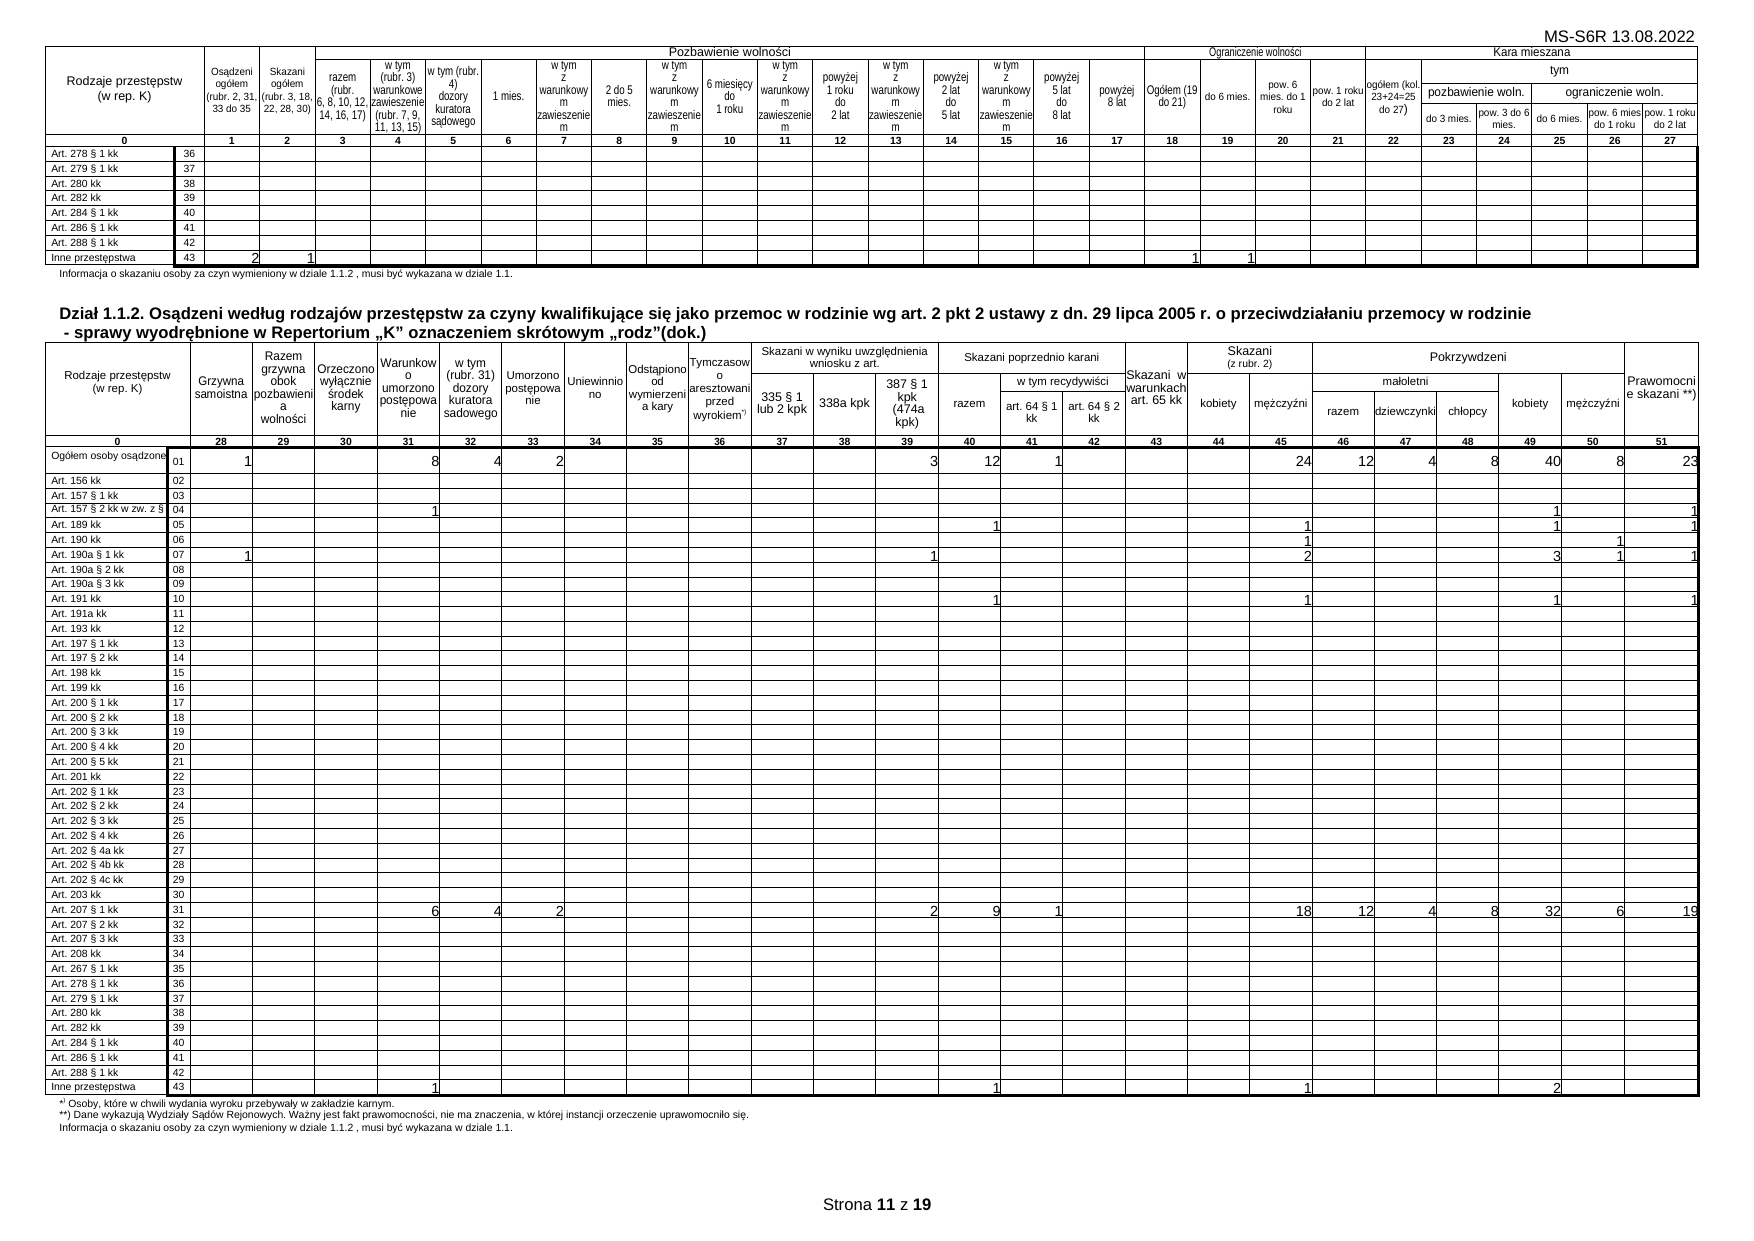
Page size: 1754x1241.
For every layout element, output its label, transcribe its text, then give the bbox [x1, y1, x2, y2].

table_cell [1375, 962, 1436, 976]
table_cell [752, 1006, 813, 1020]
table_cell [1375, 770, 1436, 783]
text Dział 1.1.2. Osądzeni według rodzajów przestępstw za czyny kwalifikujące się jako przemoc w rodzinie wg art. 2 pkt 2 ustawy z dn. 29 lipca 2005 r. o przeciwdziałaniu przemocy w rodzinie - sprawy wyodrębnione w Repertorium „K” oznaczeniem skrótowym „rodz”(dok.) [59, 303, 1695, 342]
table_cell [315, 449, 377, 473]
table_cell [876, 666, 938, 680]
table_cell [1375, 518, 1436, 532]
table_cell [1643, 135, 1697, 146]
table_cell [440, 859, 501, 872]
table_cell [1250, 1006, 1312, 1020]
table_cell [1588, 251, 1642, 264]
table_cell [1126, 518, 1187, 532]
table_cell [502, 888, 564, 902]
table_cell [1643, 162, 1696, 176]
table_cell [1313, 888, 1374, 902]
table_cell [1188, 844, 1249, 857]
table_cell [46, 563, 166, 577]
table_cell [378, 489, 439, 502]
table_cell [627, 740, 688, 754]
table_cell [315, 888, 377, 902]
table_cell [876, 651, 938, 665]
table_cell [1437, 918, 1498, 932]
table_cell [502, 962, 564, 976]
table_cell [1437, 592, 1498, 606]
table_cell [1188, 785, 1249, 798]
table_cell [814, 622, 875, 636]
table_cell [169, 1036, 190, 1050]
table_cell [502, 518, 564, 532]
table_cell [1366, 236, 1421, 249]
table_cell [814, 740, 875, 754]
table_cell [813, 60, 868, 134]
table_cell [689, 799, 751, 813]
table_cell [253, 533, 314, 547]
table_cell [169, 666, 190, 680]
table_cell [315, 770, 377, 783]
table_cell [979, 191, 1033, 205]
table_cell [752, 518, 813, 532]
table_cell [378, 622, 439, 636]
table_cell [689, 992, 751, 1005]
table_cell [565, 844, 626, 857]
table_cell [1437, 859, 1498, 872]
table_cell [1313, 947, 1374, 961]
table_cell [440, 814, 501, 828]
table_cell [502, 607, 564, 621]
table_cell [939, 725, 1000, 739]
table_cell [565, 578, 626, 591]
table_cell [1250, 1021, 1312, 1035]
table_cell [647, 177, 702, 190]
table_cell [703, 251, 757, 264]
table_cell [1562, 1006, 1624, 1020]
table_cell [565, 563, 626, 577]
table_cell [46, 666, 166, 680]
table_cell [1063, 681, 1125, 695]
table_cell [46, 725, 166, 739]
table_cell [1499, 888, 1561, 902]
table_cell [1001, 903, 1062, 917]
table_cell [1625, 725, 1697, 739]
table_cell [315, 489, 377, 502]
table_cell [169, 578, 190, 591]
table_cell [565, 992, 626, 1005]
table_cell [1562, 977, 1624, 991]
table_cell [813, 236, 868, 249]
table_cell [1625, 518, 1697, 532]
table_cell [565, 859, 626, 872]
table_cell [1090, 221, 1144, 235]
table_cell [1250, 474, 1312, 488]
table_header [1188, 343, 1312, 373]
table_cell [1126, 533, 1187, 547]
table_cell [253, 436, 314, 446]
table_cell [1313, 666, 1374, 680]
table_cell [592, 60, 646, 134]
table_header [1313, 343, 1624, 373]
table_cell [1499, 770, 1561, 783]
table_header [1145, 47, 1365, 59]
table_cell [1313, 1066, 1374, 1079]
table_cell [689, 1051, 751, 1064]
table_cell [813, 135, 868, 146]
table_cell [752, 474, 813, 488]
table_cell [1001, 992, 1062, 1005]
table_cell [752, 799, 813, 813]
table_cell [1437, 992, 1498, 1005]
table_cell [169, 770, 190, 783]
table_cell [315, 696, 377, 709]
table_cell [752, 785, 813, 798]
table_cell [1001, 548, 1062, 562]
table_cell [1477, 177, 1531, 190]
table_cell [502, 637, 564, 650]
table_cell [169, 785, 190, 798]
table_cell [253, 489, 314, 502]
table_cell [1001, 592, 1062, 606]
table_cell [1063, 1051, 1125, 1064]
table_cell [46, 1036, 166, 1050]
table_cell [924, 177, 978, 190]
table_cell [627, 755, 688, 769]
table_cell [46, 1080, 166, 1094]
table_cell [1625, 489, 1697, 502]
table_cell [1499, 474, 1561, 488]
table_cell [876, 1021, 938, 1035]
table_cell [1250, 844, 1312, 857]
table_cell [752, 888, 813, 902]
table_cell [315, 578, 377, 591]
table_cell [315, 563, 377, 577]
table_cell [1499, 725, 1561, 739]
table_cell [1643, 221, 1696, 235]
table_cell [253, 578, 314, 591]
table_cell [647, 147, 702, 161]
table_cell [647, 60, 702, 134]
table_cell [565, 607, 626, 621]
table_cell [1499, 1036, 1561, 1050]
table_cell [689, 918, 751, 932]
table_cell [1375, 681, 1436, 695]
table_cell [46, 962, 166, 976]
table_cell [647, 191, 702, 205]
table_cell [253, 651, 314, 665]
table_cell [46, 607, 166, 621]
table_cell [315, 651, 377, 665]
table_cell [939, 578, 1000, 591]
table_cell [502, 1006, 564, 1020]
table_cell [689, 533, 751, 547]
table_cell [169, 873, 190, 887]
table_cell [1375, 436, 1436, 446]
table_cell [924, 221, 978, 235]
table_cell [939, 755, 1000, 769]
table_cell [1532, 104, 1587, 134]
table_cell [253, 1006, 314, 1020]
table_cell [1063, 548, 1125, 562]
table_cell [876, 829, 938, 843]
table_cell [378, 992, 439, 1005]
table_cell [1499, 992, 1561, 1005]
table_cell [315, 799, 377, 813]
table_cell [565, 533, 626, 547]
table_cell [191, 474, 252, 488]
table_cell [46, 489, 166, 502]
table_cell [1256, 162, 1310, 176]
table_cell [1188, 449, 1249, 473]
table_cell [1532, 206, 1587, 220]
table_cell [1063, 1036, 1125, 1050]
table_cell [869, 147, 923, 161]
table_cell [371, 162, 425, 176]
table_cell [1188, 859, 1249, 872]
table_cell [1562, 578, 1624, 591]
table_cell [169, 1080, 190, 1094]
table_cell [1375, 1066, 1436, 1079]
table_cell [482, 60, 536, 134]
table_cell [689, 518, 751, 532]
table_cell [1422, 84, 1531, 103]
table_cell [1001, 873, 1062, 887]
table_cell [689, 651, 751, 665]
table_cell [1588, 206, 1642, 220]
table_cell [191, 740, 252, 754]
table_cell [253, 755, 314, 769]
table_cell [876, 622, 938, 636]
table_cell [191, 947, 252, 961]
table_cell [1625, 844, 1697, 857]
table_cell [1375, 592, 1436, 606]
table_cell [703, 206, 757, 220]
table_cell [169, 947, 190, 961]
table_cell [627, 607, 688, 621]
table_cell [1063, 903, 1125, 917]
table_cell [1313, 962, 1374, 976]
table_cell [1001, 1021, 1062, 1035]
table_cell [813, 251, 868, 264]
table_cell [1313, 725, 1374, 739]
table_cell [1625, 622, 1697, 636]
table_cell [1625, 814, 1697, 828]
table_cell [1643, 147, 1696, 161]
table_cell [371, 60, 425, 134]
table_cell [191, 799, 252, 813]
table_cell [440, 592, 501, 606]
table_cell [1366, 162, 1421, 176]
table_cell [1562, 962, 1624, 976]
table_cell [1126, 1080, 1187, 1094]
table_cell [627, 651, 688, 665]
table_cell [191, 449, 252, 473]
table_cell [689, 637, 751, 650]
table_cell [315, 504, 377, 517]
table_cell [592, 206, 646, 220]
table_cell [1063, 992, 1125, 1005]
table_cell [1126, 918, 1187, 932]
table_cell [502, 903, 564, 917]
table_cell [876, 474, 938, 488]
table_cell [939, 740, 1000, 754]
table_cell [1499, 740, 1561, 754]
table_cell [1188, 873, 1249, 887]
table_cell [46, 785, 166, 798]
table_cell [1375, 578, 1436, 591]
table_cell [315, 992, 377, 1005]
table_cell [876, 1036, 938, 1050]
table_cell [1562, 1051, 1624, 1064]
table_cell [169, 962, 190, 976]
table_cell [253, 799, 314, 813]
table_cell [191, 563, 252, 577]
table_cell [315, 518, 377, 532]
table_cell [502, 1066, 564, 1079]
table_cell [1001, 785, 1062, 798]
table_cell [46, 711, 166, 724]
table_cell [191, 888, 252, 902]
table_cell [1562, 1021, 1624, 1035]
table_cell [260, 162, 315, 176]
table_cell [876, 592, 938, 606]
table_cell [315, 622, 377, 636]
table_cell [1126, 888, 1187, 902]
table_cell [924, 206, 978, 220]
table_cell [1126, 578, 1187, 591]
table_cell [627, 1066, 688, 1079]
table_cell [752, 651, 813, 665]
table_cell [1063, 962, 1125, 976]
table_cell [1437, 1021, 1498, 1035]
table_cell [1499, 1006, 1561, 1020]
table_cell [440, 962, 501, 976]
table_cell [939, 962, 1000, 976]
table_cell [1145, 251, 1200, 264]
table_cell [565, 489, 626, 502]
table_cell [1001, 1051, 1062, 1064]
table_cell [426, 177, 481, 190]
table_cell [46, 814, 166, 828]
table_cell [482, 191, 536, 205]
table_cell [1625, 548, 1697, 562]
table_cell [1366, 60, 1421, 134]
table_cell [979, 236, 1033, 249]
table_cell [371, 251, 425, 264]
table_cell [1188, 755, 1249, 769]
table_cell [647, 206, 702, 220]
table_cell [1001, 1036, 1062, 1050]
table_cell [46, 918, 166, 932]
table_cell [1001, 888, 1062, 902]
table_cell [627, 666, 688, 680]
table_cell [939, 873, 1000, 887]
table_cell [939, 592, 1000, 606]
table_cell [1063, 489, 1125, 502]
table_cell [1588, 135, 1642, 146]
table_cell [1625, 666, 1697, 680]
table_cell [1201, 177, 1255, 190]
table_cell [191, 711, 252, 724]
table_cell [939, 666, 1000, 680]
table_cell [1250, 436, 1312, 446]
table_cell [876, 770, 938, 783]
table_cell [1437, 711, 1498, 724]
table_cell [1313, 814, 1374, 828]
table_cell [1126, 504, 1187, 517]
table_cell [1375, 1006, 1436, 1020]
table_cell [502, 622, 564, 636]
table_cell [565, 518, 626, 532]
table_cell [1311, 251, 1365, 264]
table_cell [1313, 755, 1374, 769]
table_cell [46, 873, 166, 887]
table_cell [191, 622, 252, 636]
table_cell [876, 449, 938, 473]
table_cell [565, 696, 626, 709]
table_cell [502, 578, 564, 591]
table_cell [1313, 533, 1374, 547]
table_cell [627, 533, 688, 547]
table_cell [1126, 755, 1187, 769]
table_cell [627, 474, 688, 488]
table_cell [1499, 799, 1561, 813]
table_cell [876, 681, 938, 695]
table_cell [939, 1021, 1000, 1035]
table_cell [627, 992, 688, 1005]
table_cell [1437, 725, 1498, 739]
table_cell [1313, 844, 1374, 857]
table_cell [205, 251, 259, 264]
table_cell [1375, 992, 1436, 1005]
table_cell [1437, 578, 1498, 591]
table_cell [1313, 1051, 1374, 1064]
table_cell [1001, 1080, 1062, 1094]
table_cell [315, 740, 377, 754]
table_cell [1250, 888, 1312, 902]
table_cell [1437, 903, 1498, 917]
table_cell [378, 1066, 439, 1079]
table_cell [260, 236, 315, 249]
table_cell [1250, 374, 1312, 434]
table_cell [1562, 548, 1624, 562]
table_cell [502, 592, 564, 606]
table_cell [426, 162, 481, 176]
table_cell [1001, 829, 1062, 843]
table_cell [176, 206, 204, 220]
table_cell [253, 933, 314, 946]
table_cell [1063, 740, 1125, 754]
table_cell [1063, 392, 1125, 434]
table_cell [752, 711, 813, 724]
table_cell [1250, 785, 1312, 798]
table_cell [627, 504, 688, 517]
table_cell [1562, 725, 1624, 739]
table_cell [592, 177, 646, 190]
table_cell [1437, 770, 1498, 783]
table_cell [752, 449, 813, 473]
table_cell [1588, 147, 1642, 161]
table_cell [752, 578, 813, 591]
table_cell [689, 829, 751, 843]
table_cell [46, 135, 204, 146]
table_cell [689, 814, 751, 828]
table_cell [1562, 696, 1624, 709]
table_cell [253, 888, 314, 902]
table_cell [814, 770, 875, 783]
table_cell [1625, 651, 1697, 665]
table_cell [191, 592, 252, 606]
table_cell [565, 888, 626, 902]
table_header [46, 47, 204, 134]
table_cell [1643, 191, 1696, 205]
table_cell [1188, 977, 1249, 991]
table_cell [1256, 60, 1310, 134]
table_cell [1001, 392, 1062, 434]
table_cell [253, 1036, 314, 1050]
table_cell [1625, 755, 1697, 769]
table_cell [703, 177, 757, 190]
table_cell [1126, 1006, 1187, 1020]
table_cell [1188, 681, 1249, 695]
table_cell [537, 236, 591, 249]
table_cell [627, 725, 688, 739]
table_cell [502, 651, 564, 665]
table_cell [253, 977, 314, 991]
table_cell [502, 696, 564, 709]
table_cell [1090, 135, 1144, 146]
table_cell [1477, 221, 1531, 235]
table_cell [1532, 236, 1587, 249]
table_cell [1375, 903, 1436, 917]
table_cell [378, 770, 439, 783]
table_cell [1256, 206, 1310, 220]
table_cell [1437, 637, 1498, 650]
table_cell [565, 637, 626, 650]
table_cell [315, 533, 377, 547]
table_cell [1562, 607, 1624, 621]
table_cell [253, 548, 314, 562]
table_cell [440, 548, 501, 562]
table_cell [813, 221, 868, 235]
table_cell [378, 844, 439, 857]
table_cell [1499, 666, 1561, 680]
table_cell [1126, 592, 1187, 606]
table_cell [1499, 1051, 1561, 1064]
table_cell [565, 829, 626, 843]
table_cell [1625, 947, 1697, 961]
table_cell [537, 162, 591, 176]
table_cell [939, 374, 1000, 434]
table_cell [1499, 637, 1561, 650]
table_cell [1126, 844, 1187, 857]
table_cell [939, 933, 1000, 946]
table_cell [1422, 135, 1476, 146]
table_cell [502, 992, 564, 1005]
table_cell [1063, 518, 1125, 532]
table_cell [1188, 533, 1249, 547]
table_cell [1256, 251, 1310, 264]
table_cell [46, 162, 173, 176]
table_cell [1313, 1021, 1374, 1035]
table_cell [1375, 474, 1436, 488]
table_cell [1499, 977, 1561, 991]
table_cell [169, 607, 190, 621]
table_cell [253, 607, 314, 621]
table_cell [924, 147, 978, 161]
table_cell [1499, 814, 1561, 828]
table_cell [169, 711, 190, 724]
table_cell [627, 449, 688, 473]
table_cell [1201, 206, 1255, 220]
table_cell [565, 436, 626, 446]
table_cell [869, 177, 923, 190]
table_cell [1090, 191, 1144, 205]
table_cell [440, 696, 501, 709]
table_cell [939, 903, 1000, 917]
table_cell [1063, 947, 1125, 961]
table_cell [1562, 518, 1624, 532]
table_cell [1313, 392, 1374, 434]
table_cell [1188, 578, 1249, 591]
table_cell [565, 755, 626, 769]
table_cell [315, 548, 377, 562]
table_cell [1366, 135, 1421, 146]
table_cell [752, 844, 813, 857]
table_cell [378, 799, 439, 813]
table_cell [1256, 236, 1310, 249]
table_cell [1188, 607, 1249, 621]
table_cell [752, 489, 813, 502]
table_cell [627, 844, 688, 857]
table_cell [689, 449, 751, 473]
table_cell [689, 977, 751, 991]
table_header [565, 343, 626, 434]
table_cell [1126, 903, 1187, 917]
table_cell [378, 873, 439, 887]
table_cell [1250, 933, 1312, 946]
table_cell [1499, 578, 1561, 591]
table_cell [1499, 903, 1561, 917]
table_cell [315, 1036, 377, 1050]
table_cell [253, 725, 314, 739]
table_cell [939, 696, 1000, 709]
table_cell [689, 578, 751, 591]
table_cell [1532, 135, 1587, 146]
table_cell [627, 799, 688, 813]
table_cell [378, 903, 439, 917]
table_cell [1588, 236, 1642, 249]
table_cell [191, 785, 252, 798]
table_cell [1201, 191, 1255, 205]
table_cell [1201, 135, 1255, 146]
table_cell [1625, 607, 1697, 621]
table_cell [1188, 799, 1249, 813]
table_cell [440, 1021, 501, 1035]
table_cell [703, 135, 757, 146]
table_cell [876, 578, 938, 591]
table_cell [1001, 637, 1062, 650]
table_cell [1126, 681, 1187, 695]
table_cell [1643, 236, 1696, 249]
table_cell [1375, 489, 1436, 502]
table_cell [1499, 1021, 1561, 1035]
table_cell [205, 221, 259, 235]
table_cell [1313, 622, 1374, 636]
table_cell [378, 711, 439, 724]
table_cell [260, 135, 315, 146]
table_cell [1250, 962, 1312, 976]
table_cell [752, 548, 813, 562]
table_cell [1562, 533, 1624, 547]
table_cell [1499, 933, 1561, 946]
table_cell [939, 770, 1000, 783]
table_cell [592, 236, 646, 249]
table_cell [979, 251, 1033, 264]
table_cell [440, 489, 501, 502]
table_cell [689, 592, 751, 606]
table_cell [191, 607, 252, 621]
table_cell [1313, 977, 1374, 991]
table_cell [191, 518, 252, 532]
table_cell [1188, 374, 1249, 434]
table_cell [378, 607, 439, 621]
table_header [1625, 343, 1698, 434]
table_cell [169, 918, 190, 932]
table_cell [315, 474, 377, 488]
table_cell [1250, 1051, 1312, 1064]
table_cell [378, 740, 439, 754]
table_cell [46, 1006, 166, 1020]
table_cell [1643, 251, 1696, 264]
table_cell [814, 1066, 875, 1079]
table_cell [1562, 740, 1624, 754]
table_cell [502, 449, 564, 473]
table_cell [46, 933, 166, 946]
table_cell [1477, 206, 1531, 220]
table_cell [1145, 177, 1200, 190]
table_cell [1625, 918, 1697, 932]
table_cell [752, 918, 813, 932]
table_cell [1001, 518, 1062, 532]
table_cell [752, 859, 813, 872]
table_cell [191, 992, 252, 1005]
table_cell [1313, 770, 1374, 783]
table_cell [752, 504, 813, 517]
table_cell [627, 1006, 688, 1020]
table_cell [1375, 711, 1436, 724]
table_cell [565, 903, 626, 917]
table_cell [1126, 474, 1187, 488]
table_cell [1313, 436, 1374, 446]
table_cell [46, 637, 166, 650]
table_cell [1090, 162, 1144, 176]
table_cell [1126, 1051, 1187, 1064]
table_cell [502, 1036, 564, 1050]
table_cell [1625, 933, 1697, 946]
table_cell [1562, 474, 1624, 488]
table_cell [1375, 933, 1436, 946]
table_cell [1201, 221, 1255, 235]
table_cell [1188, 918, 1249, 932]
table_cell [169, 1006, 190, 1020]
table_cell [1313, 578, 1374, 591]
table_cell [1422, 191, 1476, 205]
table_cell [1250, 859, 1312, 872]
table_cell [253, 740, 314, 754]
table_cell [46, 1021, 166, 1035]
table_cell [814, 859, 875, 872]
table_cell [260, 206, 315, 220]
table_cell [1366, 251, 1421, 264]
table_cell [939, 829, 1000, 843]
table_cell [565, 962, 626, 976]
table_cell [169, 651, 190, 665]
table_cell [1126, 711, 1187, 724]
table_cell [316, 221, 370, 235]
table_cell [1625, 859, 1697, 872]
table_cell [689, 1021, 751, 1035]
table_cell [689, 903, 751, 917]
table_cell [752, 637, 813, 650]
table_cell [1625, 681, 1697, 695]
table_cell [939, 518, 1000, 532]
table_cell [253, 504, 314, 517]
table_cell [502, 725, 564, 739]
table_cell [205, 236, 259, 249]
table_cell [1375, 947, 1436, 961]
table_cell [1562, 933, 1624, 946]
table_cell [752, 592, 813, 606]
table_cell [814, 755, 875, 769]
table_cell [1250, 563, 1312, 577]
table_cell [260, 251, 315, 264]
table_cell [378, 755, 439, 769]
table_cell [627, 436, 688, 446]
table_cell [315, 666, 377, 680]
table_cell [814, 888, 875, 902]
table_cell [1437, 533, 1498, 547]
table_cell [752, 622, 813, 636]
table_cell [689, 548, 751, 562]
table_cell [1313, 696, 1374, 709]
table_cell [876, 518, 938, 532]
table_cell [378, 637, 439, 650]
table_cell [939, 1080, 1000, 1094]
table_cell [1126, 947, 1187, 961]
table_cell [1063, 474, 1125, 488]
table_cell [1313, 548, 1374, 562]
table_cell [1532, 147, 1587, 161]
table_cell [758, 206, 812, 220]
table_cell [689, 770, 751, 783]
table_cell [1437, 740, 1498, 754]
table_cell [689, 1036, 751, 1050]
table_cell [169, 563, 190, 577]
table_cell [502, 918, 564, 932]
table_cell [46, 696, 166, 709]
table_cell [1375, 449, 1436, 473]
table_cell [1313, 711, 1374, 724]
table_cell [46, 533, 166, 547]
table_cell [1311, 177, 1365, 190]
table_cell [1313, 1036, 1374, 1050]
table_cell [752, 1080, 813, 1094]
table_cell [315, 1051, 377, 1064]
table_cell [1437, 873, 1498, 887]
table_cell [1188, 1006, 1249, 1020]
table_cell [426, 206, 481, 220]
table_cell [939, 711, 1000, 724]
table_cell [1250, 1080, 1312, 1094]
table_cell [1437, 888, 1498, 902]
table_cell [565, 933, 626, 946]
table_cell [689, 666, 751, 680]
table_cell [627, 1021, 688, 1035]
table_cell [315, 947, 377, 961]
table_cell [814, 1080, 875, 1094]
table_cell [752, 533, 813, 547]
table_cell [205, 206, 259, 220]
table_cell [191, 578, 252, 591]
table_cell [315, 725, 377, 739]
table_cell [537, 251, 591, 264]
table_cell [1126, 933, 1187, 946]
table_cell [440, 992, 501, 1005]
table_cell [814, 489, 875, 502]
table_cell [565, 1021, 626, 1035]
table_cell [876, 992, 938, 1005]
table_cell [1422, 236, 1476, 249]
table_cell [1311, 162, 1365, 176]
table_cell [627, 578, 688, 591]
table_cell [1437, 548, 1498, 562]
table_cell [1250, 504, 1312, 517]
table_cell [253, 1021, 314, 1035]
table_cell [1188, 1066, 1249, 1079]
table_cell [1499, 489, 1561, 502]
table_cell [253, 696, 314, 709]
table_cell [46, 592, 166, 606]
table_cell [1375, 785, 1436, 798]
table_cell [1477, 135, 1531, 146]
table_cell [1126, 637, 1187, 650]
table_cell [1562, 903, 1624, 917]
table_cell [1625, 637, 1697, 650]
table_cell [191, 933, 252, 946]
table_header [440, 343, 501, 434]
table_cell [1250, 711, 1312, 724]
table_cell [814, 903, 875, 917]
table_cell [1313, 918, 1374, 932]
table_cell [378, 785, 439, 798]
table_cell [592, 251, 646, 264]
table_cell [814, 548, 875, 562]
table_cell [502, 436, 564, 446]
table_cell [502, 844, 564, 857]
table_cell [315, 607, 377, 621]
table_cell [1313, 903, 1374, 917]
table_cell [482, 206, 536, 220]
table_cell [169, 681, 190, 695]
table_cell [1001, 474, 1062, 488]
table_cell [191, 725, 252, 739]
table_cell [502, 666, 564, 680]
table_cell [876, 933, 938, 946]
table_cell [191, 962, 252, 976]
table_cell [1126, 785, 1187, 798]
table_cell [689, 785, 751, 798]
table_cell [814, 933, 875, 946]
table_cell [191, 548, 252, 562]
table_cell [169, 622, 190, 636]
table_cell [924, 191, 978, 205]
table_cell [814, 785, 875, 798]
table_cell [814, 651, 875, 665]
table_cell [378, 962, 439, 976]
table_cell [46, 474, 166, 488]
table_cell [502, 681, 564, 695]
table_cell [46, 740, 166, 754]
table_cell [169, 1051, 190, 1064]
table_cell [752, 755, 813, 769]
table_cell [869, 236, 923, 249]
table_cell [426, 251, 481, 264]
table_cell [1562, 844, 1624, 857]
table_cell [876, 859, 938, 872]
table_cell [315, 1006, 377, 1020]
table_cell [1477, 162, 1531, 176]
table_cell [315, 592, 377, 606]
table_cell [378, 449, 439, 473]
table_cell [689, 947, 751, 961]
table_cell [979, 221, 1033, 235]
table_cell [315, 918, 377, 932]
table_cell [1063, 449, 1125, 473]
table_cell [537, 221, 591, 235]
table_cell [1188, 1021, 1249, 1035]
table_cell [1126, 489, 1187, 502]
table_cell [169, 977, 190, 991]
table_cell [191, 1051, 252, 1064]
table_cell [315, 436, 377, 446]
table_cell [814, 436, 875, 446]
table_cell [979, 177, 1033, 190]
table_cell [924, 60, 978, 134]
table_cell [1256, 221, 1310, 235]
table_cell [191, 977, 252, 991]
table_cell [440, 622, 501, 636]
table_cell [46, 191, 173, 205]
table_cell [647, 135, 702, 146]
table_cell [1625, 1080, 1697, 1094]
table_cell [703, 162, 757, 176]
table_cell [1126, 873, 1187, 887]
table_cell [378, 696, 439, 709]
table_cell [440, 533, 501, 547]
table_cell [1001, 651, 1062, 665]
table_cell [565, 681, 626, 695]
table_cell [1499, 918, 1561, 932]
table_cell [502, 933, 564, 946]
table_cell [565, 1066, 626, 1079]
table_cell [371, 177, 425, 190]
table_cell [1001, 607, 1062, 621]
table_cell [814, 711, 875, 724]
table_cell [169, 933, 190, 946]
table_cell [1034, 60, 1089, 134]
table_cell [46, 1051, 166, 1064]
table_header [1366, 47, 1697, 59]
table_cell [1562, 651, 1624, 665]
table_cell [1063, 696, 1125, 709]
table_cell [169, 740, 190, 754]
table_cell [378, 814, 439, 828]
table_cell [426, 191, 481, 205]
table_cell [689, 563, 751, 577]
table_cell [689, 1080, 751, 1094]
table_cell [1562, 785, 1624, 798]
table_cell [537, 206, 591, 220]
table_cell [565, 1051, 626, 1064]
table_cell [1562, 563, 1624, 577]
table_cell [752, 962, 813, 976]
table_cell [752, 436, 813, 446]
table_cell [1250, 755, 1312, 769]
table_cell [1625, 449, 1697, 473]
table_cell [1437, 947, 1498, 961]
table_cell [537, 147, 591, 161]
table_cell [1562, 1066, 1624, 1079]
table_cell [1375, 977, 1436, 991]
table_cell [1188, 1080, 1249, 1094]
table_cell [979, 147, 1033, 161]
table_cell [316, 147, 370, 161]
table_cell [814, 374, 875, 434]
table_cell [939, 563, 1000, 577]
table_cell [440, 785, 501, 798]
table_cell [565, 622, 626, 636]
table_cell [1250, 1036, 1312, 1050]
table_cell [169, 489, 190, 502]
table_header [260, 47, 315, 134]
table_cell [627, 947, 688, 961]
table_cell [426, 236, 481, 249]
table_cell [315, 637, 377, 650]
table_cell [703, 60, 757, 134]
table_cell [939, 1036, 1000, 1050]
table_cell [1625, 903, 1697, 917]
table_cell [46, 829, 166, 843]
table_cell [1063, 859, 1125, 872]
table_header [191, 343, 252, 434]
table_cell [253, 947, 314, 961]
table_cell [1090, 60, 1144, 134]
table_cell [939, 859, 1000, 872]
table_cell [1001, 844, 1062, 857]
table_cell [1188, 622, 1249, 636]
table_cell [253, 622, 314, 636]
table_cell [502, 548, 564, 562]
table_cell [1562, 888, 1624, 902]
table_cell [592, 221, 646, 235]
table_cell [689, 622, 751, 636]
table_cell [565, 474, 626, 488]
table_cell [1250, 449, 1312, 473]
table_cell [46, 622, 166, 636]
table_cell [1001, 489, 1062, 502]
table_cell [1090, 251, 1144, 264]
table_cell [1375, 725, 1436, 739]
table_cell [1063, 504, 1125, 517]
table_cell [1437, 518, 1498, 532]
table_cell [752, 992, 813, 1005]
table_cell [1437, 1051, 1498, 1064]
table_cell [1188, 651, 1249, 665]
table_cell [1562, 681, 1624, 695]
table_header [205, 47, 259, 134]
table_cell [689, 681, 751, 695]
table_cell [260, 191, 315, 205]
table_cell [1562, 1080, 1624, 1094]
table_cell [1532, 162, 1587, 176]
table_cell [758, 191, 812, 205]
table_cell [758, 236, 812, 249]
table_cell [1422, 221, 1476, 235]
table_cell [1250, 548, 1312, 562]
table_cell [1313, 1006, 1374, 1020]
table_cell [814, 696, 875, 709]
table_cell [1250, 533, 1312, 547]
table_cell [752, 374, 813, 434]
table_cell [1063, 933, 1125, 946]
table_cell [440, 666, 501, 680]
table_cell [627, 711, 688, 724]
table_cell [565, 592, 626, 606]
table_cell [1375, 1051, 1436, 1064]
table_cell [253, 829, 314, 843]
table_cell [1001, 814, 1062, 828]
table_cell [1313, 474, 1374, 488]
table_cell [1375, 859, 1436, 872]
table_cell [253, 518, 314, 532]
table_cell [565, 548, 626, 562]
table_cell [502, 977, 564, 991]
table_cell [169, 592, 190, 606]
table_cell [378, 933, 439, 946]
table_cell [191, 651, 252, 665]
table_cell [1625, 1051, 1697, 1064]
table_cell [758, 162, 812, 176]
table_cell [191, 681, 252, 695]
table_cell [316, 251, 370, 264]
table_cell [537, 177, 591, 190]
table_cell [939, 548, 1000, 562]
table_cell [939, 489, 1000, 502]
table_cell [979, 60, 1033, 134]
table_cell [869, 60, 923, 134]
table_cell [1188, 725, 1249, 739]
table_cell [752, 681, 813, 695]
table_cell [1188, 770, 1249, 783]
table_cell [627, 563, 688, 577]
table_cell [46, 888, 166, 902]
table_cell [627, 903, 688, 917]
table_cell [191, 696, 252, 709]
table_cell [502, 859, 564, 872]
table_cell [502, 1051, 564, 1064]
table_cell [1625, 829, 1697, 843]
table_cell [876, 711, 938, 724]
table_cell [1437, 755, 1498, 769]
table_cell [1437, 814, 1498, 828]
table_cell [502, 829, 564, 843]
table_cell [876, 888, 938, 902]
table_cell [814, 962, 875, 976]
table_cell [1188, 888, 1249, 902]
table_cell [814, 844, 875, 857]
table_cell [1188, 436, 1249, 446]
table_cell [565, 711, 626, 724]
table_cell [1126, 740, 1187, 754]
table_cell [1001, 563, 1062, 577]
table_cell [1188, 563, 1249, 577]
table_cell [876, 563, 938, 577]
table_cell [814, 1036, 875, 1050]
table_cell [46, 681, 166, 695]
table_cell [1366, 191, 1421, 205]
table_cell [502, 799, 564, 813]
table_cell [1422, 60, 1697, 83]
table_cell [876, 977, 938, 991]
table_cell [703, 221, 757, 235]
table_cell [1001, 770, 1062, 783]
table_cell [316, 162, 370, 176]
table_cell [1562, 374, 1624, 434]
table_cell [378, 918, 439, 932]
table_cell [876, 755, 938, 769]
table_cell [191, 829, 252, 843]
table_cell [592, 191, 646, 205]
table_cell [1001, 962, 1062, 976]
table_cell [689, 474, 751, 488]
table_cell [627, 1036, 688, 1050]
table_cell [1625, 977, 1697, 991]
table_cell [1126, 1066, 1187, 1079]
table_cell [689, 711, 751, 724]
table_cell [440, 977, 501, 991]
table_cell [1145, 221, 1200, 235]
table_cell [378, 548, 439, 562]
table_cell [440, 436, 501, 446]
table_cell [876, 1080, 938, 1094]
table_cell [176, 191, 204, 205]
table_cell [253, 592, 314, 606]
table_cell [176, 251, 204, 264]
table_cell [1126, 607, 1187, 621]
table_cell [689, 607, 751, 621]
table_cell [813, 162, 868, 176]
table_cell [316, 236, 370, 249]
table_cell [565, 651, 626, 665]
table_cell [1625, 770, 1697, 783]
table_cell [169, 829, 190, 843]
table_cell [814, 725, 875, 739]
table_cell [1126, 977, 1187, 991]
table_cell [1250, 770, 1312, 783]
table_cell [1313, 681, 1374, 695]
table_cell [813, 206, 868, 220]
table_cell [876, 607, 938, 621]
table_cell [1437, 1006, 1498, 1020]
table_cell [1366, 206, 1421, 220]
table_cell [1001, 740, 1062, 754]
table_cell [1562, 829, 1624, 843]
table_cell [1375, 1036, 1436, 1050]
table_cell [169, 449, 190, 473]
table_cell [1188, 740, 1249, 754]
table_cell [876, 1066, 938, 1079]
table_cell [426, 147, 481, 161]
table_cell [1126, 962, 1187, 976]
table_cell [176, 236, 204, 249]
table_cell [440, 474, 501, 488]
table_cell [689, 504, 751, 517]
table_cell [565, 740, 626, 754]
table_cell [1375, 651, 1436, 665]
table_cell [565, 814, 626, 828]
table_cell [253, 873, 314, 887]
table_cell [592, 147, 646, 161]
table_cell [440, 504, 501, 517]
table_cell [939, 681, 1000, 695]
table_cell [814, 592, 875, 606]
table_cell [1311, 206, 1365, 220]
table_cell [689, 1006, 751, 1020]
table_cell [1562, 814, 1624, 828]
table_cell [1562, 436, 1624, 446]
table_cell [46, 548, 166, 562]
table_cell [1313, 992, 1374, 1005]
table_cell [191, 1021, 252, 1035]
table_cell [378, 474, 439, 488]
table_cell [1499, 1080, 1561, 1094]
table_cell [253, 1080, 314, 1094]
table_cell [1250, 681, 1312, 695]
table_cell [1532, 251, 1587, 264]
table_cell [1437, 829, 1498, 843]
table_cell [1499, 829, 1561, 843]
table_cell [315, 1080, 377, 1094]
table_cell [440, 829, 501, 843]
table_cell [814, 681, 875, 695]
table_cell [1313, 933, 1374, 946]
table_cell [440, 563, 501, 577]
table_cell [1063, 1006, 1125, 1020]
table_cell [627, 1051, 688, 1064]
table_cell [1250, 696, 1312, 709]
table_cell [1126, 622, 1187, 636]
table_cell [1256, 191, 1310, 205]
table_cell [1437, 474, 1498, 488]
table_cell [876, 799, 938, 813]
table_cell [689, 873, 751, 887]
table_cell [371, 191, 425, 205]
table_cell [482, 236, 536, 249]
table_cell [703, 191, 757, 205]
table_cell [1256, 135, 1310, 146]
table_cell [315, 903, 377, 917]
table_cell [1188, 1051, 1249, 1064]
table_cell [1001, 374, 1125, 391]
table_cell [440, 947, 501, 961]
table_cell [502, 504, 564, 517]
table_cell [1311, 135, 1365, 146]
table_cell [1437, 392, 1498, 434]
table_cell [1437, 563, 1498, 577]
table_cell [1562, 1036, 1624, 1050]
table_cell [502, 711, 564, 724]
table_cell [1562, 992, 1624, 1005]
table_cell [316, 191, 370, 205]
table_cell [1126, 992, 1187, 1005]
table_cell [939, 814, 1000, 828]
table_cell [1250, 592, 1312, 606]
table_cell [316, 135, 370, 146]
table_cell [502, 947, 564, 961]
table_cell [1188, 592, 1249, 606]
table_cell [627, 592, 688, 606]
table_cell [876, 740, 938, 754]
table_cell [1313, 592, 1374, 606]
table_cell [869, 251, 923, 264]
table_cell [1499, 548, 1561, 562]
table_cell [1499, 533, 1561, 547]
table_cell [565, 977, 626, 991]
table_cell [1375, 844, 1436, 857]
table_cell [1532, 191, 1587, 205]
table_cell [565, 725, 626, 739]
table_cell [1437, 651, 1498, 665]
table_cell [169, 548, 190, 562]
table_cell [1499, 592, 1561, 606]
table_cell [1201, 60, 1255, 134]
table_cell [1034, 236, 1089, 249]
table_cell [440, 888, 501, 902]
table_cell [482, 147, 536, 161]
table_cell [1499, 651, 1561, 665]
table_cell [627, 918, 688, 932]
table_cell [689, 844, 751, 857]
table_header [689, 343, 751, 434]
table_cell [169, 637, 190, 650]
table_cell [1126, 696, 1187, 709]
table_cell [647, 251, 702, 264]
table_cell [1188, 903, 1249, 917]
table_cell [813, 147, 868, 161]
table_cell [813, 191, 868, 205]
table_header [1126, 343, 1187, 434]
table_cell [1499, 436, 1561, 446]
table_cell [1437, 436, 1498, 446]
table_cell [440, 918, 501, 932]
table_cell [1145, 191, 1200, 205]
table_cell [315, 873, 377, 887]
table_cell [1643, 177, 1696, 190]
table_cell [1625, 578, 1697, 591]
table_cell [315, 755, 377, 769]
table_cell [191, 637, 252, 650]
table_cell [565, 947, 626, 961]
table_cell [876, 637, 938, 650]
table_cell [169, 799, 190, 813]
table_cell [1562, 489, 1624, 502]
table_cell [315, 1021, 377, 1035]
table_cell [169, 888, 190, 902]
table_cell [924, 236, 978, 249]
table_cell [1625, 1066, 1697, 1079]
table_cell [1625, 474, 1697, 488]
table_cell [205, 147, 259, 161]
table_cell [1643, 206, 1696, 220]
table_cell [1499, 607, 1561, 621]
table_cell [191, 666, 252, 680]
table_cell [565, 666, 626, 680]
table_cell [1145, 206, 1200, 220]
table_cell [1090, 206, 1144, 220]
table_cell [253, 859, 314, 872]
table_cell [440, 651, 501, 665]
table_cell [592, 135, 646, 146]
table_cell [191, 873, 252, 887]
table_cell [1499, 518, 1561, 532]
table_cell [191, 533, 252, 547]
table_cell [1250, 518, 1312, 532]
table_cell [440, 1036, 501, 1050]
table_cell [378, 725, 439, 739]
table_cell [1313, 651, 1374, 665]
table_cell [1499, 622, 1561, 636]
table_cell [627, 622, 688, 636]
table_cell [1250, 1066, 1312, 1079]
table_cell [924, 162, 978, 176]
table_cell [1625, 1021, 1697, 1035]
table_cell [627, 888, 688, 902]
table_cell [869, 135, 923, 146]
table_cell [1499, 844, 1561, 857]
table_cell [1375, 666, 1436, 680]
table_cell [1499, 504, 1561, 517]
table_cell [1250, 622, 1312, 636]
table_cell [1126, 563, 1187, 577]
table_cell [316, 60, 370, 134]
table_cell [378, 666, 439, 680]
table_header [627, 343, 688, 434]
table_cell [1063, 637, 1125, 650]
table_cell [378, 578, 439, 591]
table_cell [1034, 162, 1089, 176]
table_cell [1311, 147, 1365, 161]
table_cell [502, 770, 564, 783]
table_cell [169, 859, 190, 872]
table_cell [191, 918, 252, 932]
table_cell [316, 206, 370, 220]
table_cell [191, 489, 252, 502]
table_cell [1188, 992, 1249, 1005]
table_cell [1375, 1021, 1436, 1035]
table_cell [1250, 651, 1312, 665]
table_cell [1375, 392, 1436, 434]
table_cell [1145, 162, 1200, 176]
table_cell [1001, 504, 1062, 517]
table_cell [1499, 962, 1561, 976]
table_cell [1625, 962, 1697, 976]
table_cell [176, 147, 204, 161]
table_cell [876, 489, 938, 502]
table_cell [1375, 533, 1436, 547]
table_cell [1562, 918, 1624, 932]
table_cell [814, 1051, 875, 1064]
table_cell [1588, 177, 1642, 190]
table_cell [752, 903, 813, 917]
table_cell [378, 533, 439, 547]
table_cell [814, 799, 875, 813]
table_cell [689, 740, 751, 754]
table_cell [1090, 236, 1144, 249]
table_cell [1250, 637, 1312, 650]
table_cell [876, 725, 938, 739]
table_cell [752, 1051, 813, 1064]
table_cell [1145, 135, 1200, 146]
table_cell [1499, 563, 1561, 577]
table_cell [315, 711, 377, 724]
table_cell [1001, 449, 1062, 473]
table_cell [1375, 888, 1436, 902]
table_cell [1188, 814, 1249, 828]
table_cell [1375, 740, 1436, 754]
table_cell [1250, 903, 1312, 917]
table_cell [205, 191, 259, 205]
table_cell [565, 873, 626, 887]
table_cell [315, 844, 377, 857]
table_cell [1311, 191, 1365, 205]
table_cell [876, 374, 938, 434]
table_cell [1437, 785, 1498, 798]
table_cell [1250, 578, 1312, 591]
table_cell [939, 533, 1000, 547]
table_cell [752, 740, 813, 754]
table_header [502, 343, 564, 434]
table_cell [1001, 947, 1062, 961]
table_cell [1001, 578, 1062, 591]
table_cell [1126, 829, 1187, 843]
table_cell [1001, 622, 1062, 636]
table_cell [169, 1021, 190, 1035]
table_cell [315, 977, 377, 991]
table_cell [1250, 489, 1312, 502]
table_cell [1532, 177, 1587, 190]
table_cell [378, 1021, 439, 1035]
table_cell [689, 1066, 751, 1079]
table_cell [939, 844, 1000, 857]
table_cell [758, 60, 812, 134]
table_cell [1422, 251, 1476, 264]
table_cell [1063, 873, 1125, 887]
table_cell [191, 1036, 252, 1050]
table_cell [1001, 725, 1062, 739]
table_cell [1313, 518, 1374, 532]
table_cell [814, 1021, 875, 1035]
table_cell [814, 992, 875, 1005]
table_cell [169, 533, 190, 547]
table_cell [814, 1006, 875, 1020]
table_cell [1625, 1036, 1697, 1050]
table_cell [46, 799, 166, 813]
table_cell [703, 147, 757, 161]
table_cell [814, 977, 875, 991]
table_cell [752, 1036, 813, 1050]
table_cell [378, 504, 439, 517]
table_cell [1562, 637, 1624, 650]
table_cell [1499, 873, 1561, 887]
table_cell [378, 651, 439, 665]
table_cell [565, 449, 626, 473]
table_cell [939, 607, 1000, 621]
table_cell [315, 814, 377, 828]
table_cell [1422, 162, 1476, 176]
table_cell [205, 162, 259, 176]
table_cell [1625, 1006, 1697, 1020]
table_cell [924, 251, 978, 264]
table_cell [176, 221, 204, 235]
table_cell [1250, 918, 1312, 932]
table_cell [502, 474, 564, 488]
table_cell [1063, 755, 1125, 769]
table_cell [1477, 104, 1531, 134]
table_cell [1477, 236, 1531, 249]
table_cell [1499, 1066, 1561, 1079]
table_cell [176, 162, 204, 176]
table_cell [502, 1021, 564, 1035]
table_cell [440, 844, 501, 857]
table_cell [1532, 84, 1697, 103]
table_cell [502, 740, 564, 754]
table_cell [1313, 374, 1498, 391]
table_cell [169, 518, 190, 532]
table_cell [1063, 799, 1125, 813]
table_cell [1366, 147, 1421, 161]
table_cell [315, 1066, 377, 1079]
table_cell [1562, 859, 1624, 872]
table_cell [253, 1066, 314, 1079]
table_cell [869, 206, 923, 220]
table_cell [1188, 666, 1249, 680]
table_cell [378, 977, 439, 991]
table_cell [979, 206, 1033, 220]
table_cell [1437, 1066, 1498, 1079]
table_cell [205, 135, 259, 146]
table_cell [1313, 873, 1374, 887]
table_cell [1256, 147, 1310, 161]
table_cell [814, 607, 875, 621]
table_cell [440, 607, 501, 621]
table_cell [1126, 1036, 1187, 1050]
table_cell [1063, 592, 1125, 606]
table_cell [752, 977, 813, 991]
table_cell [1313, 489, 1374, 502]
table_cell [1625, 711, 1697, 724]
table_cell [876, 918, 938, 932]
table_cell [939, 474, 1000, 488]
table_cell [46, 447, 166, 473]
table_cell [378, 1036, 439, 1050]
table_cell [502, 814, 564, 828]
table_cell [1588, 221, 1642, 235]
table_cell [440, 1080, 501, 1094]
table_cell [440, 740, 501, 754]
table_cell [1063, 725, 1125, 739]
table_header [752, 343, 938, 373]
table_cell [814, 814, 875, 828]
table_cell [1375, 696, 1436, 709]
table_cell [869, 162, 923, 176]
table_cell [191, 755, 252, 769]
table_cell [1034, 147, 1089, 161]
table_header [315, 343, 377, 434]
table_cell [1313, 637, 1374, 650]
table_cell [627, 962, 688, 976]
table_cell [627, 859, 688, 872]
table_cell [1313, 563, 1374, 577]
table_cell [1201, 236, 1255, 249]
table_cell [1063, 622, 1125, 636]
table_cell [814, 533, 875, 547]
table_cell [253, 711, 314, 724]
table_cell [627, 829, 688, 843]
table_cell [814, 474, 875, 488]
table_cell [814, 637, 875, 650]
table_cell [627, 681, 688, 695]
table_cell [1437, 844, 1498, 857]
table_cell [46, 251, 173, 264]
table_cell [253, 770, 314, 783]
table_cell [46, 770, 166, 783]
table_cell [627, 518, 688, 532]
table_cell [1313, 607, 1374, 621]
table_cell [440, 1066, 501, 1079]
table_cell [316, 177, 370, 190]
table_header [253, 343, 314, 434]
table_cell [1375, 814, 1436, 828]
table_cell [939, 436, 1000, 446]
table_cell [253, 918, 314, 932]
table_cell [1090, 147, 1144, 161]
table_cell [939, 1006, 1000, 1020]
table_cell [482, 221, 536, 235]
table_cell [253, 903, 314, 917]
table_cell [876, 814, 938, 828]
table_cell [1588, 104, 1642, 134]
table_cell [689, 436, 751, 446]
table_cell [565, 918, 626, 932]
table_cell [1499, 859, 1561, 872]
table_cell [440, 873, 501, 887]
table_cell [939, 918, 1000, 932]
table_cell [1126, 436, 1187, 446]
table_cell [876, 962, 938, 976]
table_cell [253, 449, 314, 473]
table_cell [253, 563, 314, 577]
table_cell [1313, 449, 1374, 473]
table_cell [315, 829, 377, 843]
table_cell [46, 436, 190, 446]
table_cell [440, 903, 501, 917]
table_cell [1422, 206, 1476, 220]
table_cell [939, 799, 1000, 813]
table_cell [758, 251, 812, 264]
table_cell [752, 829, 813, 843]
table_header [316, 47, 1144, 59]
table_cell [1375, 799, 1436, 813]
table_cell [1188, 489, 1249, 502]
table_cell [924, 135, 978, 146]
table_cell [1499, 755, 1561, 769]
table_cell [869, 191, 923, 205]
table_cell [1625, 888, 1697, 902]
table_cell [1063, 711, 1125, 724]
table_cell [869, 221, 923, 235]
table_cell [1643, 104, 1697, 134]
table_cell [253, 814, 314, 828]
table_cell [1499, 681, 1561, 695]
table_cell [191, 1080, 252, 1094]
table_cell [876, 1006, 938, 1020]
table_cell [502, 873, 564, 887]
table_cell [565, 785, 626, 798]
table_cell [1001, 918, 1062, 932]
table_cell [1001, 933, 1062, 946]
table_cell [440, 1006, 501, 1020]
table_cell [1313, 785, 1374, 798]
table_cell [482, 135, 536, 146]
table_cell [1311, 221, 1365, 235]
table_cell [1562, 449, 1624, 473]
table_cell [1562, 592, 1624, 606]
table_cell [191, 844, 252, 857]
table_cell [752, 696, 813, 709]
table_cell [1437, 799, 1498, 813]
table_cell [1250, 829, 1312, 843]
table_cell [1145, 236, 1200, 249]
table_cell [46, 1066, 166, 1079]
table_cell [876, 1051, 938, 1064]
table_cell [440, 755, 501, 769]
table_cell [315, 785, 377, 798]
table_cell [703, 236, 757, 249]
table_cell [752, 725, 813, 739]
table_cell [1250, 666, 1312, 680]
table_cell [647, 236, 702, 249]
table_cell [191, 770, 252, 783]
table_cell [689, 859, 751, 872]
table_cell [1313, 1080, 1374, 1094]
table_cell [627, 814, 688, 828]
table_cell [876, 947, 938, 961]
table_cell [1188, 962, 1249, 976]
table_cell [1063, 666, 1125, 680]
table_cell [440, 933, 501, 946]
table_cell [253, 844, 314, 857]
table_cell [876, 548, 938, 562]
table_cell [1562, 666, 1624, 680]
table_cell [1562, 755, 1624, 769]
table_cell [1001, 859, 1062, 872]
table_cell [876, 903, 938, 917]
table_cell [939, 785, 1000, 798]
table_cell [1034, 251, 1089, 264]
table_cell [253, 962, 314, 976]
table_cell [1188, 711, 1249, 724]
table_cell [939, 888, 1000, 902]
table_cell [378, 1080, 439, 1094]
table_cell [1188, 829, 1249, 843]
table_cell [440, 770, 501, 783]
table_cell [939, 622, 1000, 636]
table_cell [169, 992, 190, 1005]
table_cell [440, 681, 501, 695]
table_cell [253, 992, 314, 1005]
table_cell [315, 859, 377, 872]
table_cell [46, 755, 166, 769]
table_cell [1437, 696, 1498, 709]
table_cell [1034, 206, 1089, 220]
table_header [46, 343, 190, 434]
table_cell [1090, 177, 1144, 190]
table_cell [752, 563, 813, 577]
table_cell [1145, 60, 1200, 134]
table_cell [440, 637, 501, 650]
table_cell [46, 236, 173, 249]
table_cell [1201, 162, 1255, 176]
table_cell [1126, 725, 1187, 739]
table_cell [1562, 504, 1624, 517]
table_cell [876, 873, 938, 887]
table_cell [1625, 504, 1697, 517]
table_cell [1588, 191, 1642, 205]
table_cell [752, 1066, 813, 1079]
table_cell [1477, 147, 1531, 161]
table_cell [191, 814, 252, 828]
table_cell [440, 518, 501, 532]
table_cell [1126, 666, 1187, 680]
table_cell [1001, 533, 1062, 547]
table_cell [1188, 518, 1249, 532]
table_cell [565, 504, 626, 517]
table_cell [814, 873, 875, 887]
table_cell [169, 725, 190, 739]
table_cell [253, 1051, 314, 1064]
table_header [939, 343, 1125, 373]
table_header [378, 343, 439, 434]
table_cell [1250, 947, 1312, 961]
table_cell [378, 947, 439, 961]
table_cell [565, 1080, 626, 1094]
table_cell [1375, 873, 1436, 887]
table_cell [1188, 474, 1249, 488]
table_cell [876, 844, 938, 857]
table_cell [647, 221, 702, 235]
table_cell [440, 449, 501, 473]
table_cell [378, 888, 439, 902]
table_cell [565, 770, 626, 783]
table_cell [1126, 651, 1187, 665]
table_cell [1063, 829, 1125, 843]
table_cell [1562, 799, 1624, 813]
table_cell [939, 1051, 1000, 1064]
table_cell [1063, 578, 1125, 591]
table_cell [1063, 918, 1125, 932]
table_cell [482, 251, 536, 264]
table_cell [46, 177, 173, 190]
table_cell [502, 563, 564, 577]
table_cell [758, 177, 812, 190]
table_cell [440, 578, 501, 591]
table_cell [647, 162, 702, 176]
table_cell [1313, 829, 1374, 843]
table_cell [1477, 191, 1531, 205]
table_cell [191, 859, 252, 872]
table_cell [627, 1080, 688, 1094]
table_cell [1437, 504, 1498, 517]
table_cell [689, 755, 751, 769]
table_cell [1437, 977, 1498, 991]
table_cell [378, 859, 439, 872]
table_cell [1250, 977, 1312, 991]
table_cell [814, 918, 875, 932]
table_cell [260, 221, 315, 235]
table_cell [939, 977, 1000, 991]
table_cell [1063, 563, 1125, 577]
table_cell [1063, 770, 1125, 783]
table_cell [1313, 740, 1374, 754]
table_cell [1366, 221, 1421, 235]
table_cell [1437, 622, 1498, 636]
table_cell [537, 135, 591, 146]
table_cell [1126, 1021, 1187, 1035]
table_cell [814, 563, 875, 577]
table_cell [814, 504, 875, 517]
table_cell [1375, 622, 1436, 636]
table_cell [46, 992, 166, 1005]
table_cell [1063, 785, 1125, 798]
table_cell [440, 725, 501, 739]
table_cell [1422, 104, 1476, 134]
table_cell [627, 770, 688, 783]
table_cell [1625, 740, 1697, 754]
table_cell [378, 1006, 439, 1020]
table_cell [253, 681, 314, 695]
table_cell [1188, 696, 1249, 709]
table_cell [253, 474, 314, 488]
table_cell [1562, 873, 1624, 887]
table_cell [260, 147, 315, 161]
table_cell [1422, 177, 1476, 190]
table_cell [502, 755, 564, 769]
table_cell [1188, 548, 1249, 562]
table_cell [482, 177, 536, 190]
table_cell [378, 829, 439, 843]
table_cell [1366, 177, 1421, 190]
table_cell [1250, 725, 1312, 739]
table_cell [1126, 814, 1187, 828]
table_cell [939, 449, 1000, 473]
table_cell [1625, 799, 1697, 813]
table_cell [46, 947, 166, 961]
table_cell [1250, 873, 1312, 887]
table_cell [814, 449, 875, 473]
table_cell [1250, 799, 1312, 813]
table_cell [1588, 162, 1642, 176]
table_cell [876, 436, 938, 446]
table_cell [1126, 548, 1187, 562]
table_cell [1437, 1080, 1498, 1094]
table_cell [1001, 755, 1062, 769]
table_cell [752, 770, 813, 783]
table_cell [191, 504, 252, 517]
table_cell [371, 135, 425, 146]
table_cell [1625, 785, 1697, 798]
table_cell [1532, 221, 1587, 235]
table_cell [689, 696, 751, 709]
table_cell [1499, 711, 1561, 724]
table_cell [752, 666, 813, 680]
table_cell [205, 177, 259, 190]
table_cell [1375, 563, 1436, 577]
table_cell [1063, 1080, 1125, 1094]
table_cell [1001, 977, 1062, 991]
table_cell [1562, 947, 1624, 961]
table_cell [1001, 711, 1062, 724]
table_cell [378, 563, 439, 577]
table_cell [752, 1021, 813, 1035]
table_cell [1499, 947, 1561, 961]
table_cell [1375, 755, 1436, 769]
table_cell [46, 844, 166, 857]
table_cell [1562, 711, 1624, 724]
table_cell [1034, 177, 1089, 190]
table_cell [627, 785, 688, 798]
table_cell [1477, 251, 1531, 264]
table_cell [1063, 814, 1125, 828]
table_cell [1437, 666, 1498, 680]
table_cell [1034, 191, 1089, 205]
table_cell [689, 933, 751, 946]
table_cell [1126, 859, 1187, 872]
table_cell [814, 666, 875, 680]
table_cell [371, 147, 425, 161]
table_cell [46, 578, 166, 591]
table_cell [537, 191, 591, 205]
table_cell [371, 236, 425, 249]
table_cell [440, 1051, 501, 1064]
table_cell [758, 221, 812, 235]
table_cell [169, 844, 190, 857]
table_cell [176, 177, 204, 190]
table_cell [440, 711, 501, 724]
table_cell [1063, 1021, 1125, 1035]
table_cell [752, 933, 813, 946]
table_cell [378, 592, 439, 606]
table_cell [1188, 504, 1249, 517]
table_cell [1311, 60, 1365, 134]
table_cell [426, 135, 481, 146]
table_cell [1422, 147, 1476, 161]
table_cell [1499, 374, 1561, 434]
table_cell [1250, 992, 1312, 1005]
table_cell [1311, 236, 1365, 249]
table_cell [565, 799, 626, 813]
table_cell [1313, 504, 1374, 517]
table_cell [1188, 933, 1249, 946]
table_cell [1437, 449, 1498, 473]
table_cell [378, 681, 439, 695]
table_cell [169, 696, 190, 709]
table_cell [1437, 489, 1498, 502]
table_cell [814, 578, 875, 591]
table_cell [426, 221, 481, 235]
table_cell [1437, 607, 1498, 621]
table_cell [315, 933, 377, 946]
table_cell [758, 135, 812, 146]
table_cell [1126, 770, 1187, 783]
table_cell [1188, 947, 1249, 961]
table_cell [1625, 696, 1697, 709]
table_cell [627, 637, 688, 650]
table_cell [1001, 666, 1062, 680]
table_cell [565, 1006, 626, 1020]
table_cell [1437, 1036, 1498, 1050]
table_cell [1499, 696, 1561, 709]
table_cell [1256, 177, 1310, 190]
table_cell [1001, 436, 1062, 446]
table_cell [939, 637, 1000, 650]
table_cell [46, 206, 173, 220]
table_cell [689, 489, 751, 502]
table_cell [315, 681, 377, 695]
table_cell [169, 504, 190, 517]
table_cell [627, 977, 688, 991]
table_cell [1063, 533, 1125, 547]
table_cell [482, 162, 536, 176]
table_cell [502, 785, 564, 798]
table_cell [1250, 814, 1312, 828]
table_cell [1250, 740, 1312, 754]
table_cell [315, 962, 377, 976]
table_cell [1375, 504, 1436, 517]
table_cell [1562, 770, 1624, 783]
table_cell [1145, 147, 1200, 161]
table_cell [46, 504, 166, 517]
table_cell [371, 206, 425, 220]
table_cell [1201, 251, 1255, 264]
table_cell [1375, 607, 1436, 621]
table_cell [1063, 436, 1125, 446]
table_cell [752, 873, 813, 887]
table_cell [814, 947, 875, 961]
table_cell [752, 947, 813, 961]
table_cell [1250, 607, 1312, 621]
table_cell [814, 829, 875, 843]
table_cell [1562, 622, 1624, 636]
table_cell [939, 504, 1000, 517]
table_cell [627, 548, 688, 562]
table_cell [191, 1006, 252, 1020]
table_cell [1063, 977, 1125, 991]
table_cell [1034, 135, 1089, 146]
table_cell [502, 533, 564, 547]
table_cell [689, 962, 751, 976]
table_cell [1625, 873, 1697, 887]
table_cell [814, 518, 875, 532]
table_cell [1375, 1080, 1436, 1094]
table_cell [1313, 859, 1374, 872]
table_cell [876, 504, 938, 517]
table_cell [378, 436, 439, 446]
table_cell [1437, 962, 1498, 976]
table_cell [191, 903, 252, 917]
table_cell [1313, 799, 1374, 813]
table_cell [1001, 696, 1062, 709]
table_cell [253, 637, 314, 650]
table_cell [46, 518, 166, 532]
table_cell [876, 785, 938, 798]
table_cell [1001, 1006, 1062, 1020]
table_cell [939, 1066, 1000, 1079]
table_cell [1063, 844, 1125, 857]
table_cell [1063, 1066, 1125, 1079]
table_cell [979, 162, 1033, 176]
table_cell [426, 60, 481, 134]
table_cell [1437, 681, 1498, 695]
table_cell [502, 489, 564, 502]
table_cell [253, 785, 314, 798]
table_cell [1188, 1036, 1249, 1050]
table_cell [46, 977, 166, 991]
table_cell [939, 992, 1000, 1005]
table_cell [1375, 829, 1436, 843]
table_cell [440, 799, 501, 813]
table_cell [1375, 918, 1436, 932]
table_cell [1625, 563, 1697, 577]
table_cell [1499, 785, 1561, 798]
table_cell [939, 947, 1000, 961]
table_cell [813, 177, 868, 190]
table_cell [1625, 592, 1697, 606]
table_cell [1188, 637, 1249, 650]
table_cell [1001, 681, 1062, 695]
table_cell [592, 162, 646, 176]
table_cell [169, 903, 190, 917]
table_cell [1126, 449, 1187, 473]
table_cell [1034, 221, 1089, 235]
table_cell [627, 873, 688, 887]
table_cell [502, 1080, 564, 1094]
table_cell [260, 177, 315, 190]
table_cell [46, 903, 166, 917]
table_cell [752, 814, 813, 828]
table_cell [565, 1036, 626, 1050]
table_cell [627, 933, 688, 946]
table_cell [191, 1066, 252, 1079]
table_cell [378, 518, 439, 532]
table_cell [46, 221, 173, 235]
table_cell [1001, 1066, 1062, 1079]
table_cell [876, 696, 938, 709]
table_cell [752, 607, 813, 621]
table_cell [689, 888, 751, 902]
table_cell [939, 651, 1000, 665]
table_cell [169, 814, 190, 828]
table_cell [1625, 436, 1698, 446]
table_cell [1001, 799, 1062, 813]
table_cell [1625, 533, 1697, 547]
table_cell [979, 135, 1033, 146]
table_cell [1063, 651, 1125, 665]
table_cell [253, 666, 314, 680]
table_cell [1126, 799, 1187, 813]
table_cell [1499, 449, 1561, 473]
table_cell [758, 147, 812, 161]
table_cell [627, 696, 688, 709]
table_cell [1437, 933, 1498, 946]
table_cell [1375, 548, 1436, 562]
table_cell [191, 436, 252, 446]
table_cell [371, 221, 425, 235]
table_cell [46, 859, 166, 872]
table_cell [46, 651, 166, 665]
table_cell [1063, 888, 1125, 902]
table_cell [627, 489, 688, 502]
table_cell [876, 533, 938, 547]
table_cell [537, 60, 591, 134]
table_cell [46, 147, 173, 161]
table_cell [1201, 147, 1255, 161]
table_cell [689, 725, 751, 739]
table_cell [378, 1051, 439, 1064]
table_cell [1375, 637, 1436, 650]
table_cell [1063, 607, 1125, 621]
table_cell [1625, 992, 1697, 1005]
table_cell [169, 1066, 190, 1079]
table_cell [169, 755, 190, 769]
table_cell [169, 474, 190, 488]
